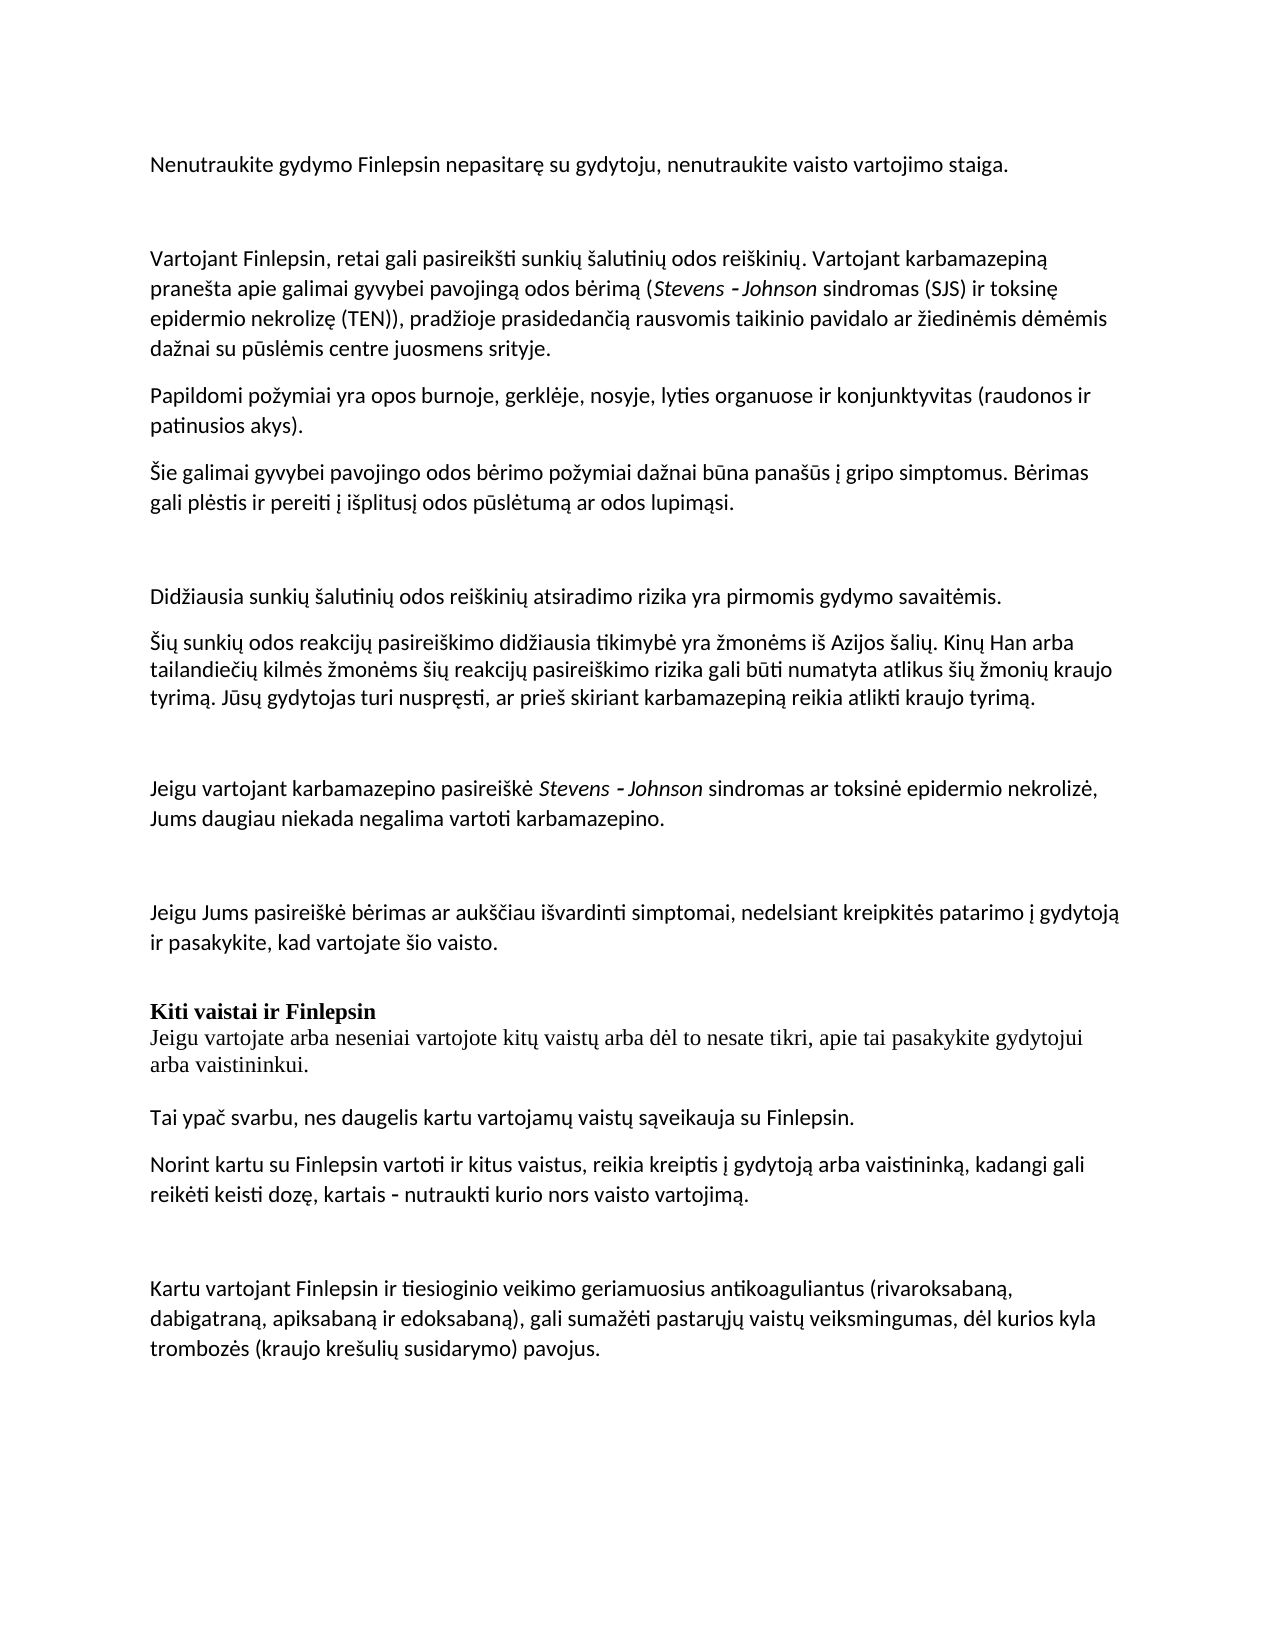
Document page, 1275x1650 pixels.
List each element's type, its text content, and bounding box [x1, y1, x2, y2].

text Jeigu Jums pasireiškė bėrimas ar aukščiau išvardinti simptomai, nedelsiant kreipkitės patarimo į gydytoją ir pasakykite, kad vartojate šio vaisto. [150, 898, 1125, 956]
text Vartojant Finlepsin, retai gali pasireikšti sunkių šalutinių odos reiškinių. Vartojant karbamazepiną pranešta apie galimai gyvybei pavojingą odos bėrimą (Stevens Johnson sindromas (SJS) ir toksinę epidermio nekrolizę (TEN)), pradžioje prasidedančią rausvomis taikinio pavidalo ar žiedinėmis dėmėmis dažnai su pūslėmis centre juosmens srityje. [150, 244, 1125, 362]
text Kiti vaistai ir Finlepsin [150, 1001, 1125, 1024]
text Jeigu vartojant karbamazepino pasireiškė Stevens Johnson sindromas ar toksinė epidermio nekrolizė, Jums daugiau niekada negalima vartoti karbamazepino. [150, 774, 1125, 832]
text Šie galimai gyvybei pavojingo odos bėrimo požymiai dažnai būna panašūs į gripo simptomus. Bėrimas gali plėstis ir pereiti į išplitusį odos pūslėtumą ar odos lupimąsi. [150, 458, 1125, 517]
text Papildomi požymiai yra opos burnoje, gerklėje, nosyje, lyties organuose ir konjunktyvitas (raudonos ir patinusios akys). [150, 381, 1125, 439]
text Jeigu vartojate arba neseniai vartojote kitų vaistų arba dėl to nesate tikri, apie tai pasakykite gydytojui arba vaistininkui. [150, 1024, 1125, 1077]
text Didžiausia sunkių šalutinių odos reiškinių atsiradimo rizika yra pirmomis gydymo savaitėmis. [150, 582, 1125, 610]
text Norint kartu su Finlepsin vartoti ir kitus vaistus, reikia kreiptis į gydytoją arba vaistininką, kadangi gali reikėti keisti dozę, kartais nutraukti kurio nors vaisto vartojimą. [150, 1150, 1125, 1208]
text Kartu vartojant Finlepsin ir tiesioginio veikimo geriamuosius antikoaguliantus (rivaroksabaną, dabigatraną, apiksabaną ir edoksabaną), gali sumažėti pastarųjų vaistų veiksmingumas, dėl kurios kyla trombozės (kraujo krešulių susidarymo) pavojus. [150, 1274, 1125, 1363]
text Šių sunkių odos reakcijų pasireiškimo didžiausia tikimybė yra žmonėms iš Azijos šalių. Kinų Han arba tailandiečių kilmės žmonėms šių reakcijų pasireiškimo rizika gali būti numatyta atlikus šių žmonių kraujo tyrimą. Jūsų gydytojas turi nuspręsti, ar prieš skiriant karbamazepiną reikia atlikti kraujo tyrimą. [150, 629, 1125, 710]
text Nenutraukite gydymo Finlepsin nepasitarę su gydytoju, nenutraukite vaisto vartojimo staiga. [150, 150, 1125, 178]
text Tai ypač svarbu, nes daugelis kartu vartojamų vaistų sąveikauja su Finlepsin. [150, 1103, 1125, 1131]
